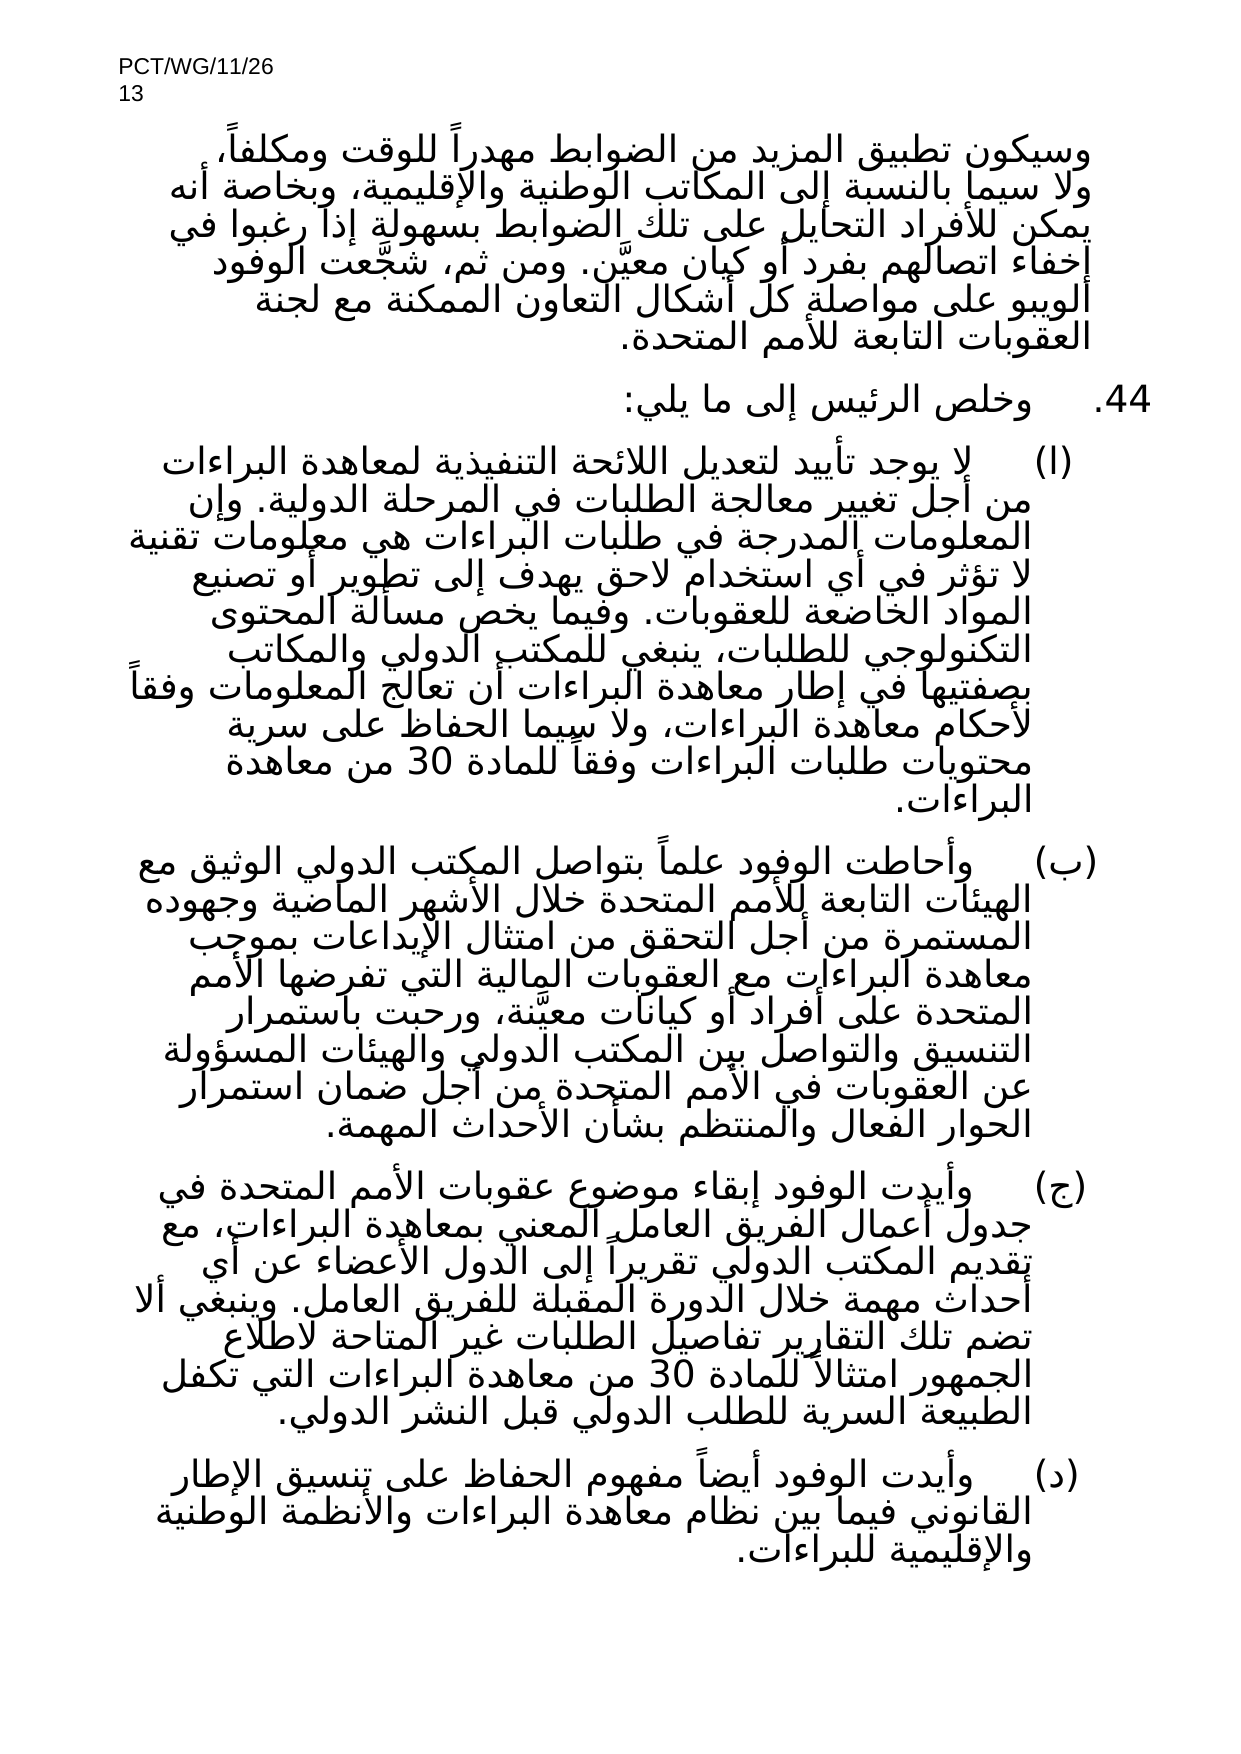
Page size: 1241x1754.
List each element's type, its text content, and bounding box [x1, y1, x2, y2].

list وأيدت الوفود أيضاً مفهوم الحفاظ على تنسيق الإطار القانوني فيما بين نظام معاهدة البراءات والأنظمة الوطنية والإقليمية للبراءات. [118, 1457, 1033, 1570]
text وخلص الرئيس إلى ما يلي: [118, 382, 1092, 420]
list وأحاطت الوفود علماً بتواصل المكتب الدولي الوثيق مع الهيئات التابعة للأمم المتحدة خلال الأشهر الماضية وجهوده المستمرة من أجل التحقق من امتثال الإيداعات بموجب معاهدة البراءات مع العقوبات المالية التي تفرضها الأمم المتحدة على أفراد أو كيانات معيَّنة، ورحبت باستمرار التنسيق والتواصل بين المكتب الدولي والهيئات المسؤولة عن العقوبات في الأمم المتحدة من أجل ضمان استمرار الحوار الفعال والمنتظم بشأن الأحداث المهمة. [118, 845, 1033, 1145]
list لا يوجد تأييد لتعديل اللائحة التنفيذية لمعاهدة البراءات من أجل تغيير معالجة الطلبات في المرحلة الدولية. وإن المعلومات المدرجة في طلبات البراءات هي معلومات تقنية لا تؤثر في أي استخدام لاحق يهدف إلى تطوير أو تصنيع المواد الخاضعة للعقوبات. وفيما يخص مسألة المحتوى التكنولوجي للطلبات، ينبغي للمكتب الدولي والمكاتب بصفتيها في إطار معاهدة البراءات أن تعالج المعلومات وفقاً لأحكام معاهدة البراءات، ولا سيما الحفاظ على سرية محتويات طلبات البراءات وفقاً للمادة 30 من معاهدة البراءات. [118, 445, 1033, 820]
list وأيدت الوفود إبقاء موضوع عقوبات الأمم المتحدة في جدول أعمال الفريق العامل المعني بمعاهدة البراءات، مع تقديم المكتب الدولي تقريراً إلى الدول الأعضاء عن أي أحداث مهمة خلال الدورة المقبلة للفريق العامل. وينبغي ألا تضم تلك التقارير تفاصيل الطلبات غير المتاحة لاطلاع الجمهور امتثالاً للمادة 30 من معاهدة البراءات التي تكفل الطبيعة السرية للطلب الدولي قبل النشر الدولي. [118, 1170, 1033, 1432]
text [118, 132, 1092, 357]
